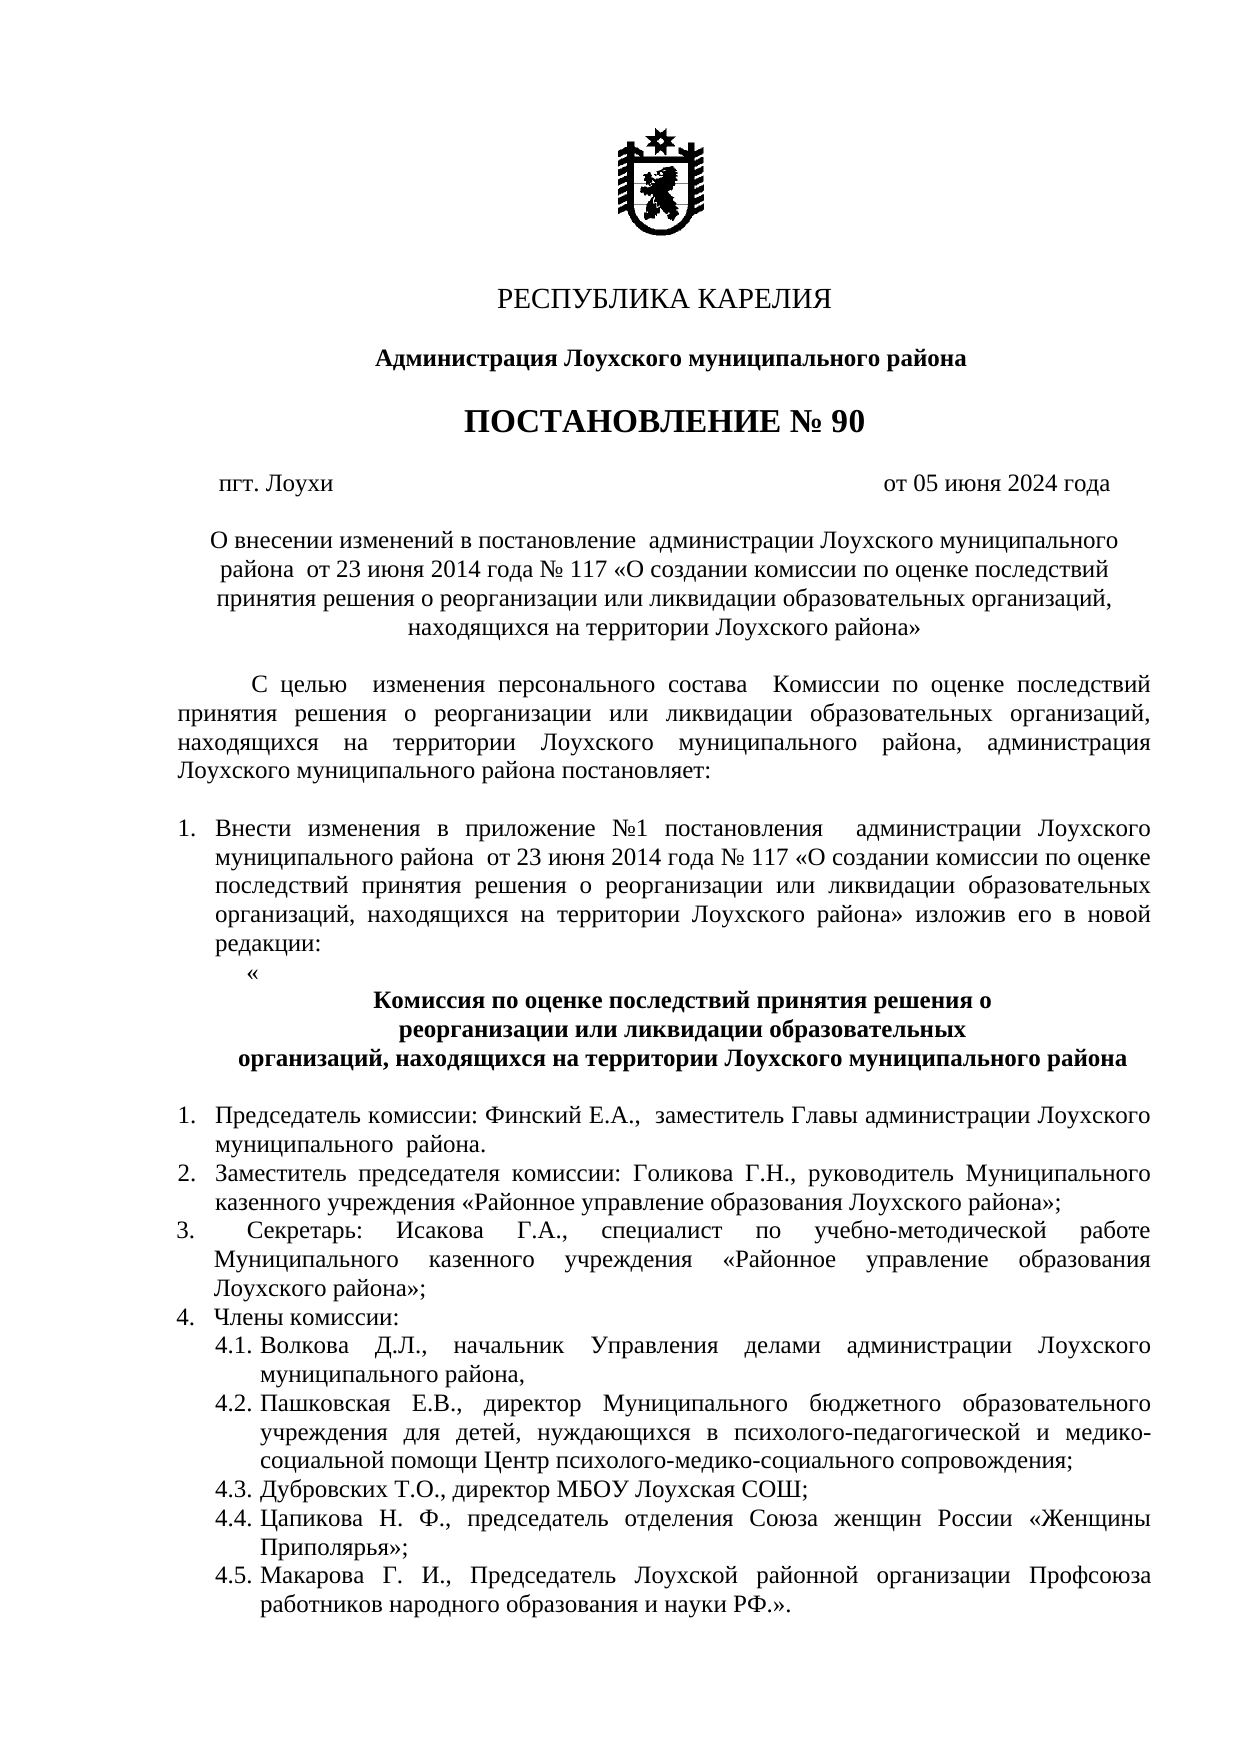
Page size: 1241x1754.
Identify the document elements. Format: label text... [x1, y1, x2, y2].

list Цапикова Н. Ф., председатель отделения Союза женщин России «Женщины Приполярья»; [215, 1503, 1152, 1561]
list Волкова Д.Л., начальник Управления делами администрации Лоухского муниципального района, [215, 1331, 1152, 1388]
list Председатель комиссии: Финский Е.А., заместитель Главы администрации Лоухского муниципального района. [177, 1101, 1152, 1158]
list Заместитель председателя комиссии: Голикова Г.Н., руководитель Муниципального казенного учреждения «Районное управление образования Лоухского района»; [177, 1158, 1152, 1216]
text С целью изменения персонального состава Комиссии по оценке последствий принятия решения о реорганизации или ликвидации образовательных организаций, находящихся на территории Лоухского муниципального района, администрация Лоухского муниципального района постановляет: [177, 669, 1152, 784]
text О внесении изменений в постановление администрации Лоухского муниципального района от 23 июня 2014 года № 117 «О создании комиссии по оценке последствий принятия решения о реорганизации или ликвидации образовательных организаций, находящихся на территории Лоухского района» [177, 526, 1152, 641]
list Пашковская Е.В., директор Муниципального бюджетного образовательного учреждения для детей, нуждающихся в психолого-педагогической и медико-социальной помощи Центр психолого-медико-социального сопровождения; [215, 1388, 1152, 1474]
list Дубровских Т.О., директор МБОУ Лоухская СОШ; [215, 1474, 1152, 1503]
list Внести изменения в приложение №1 постановления администрации Лоухского муниципального района от 23 июня 2014 года № 117 «О создании комиссии по оценке последствий принятия решения о реорганизации или ликвидации образовательных организаций, находящихся на территории Лоухского района» изложив его в новой редакции: [177, 813, 1152, 957]
list Члены комиссии: [176, 1302, 1152, 1331]
list Секретарь: Исакова Г.А., специалист по учебно-методической работе Муниципального казенного учреждения «Районное управление образования Лоухского района»; [176, 1216, 1152, 1302]
text « [177, 957, 1152, 986]
picture [602, 118, 720, 253]
text Комиссия по оценке последствий принятия решения о реорганизации или ликвидации образовательных организаций, находящихся на территории Лоухского муниципального района [213, 986, 1152, 1072]
text пгт. Лоухи от 05 июня 2024 года [177, 468, 1152, 497]
subtitle РЕСПУБЛИКА КАРЕЛИЯ [177, 281, 1152, 315]
subtitle Администрация Лоухского муниципального района [177, 343, 1152, 372]
subtitle ПОСТАНОВЛЕНИЕ № 90 [177, 401, 1152, 439]
list Макарова Г. И., Председатель Лоухской районной организации Профсоюза работников народного образования и науки РФ.». [215, 1561, 1152, 1618]
